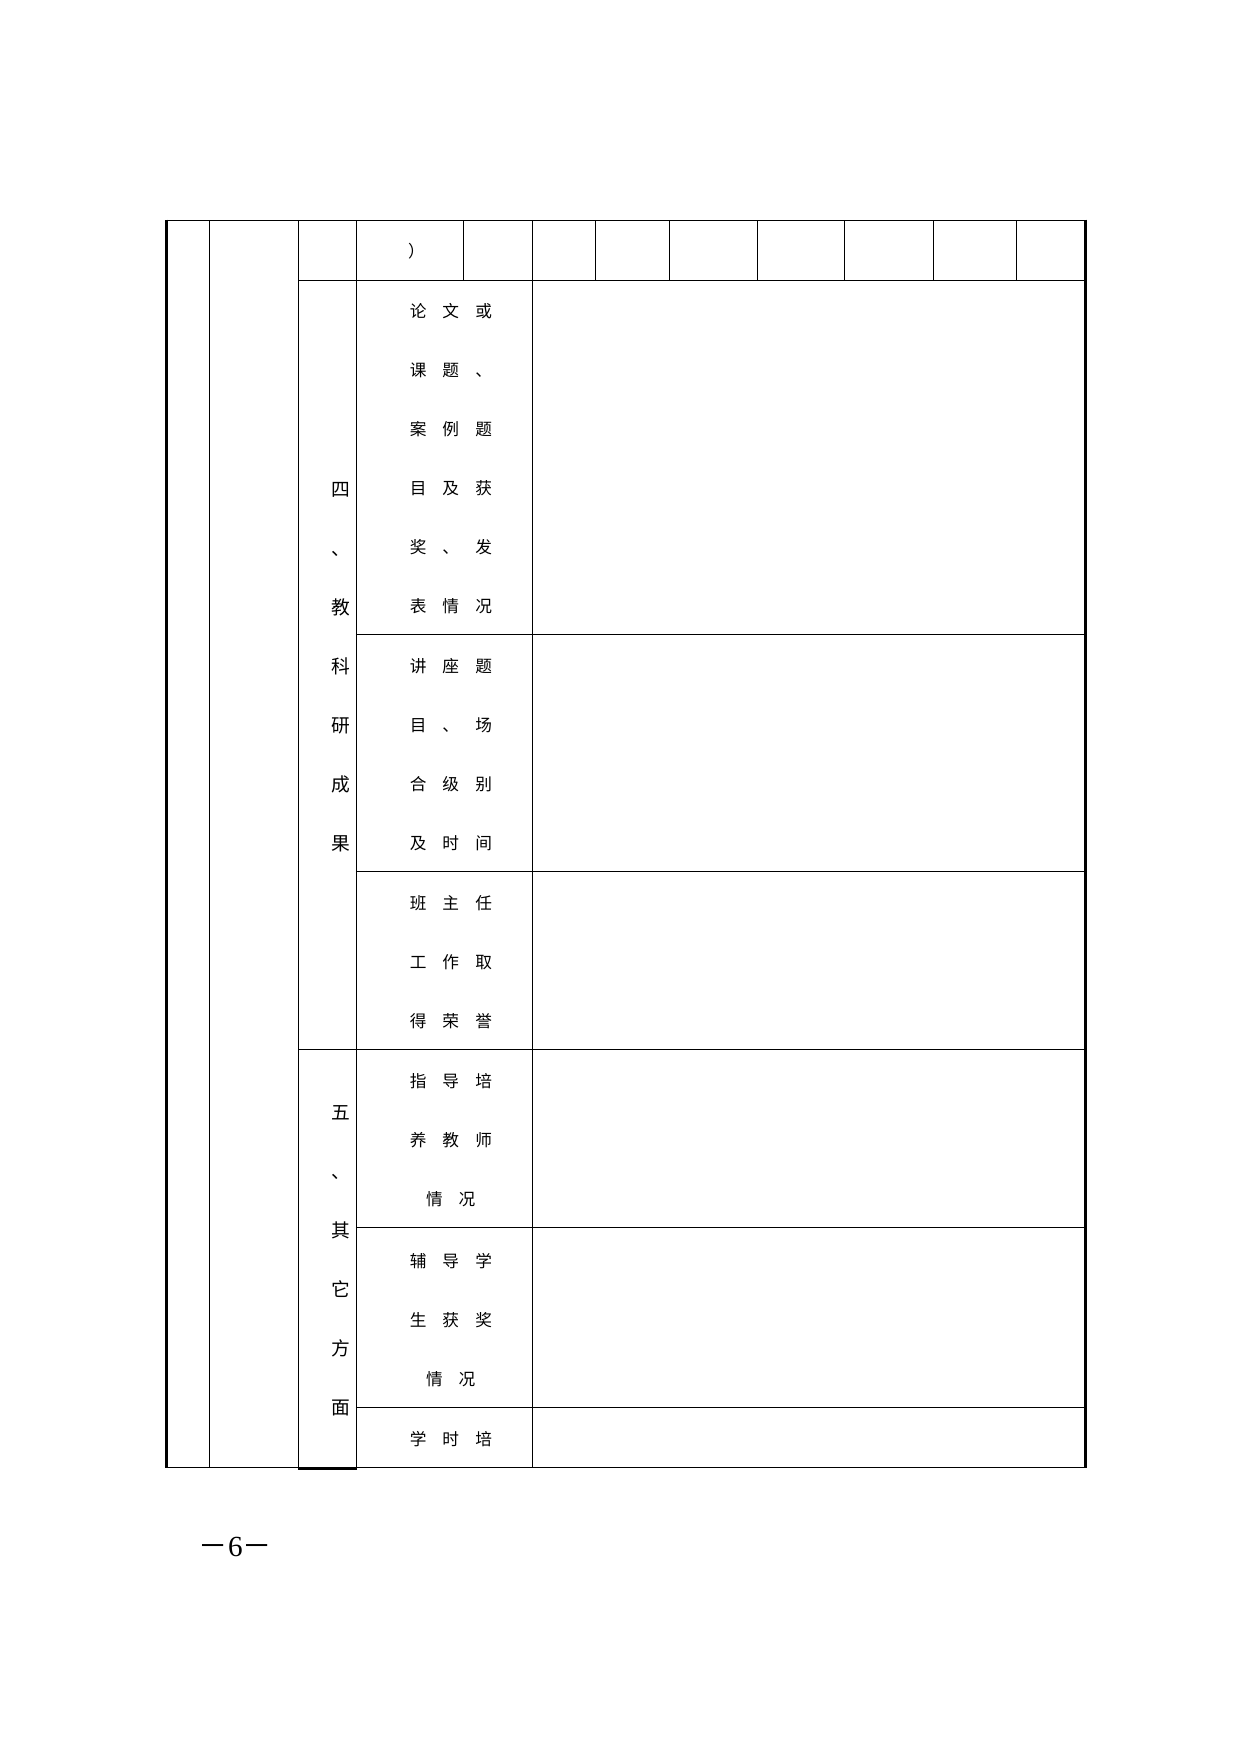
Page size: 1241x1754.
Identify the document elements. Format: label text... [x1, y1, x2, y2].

table_cell 论文或课题、案例题目及获奖、发表情况 [357, 281, 532, 634]
table_cell [533, 635, 1084, 871]
table_cell [1017, 221, 1084, 279]
table_cell [533, 281, 1084, 634]
table_cell 班主任工作取得荣誉 [357, 872, 532, 1049]
table_cell 四、教科研成果 [299, 281, 356, 1049]
table_cell [533, 872, 1084, 1049]
table_cell [758, 221, 844, 279]
table_cell [533, 1408, 1084, 1467]
table_cell [464, 221, 532, 279]
table_cell [533, 1228, 1084, 1407]
table_cell [934, 221, 1016, 279]
table_cell [533, 221, 595, 279]
table_cell 学时培训参加情况 （名称及时间） [357, 1408, 532, 1467]
table_cell 辅导学生获奖情况 [357, 1228, 532, 1407]
table_cell 指导培养教师情况 [357, 1050, 532, 1227]
table_cell [533, 1050, 1084, 1227]
table_cell [845, 221, 933, 279]
table_cell [670, 221, 757, 279]
table_cell 五、其它方面 [299, 1050, 356, 1467]
table_cell 讲座题目、场合级别及时间 [357, 635, 532, 871]
table_cell 2019学年第二学期期末（或期中） [357, 221, 463, 279]
table_cell [596, 221, 669, 279]
